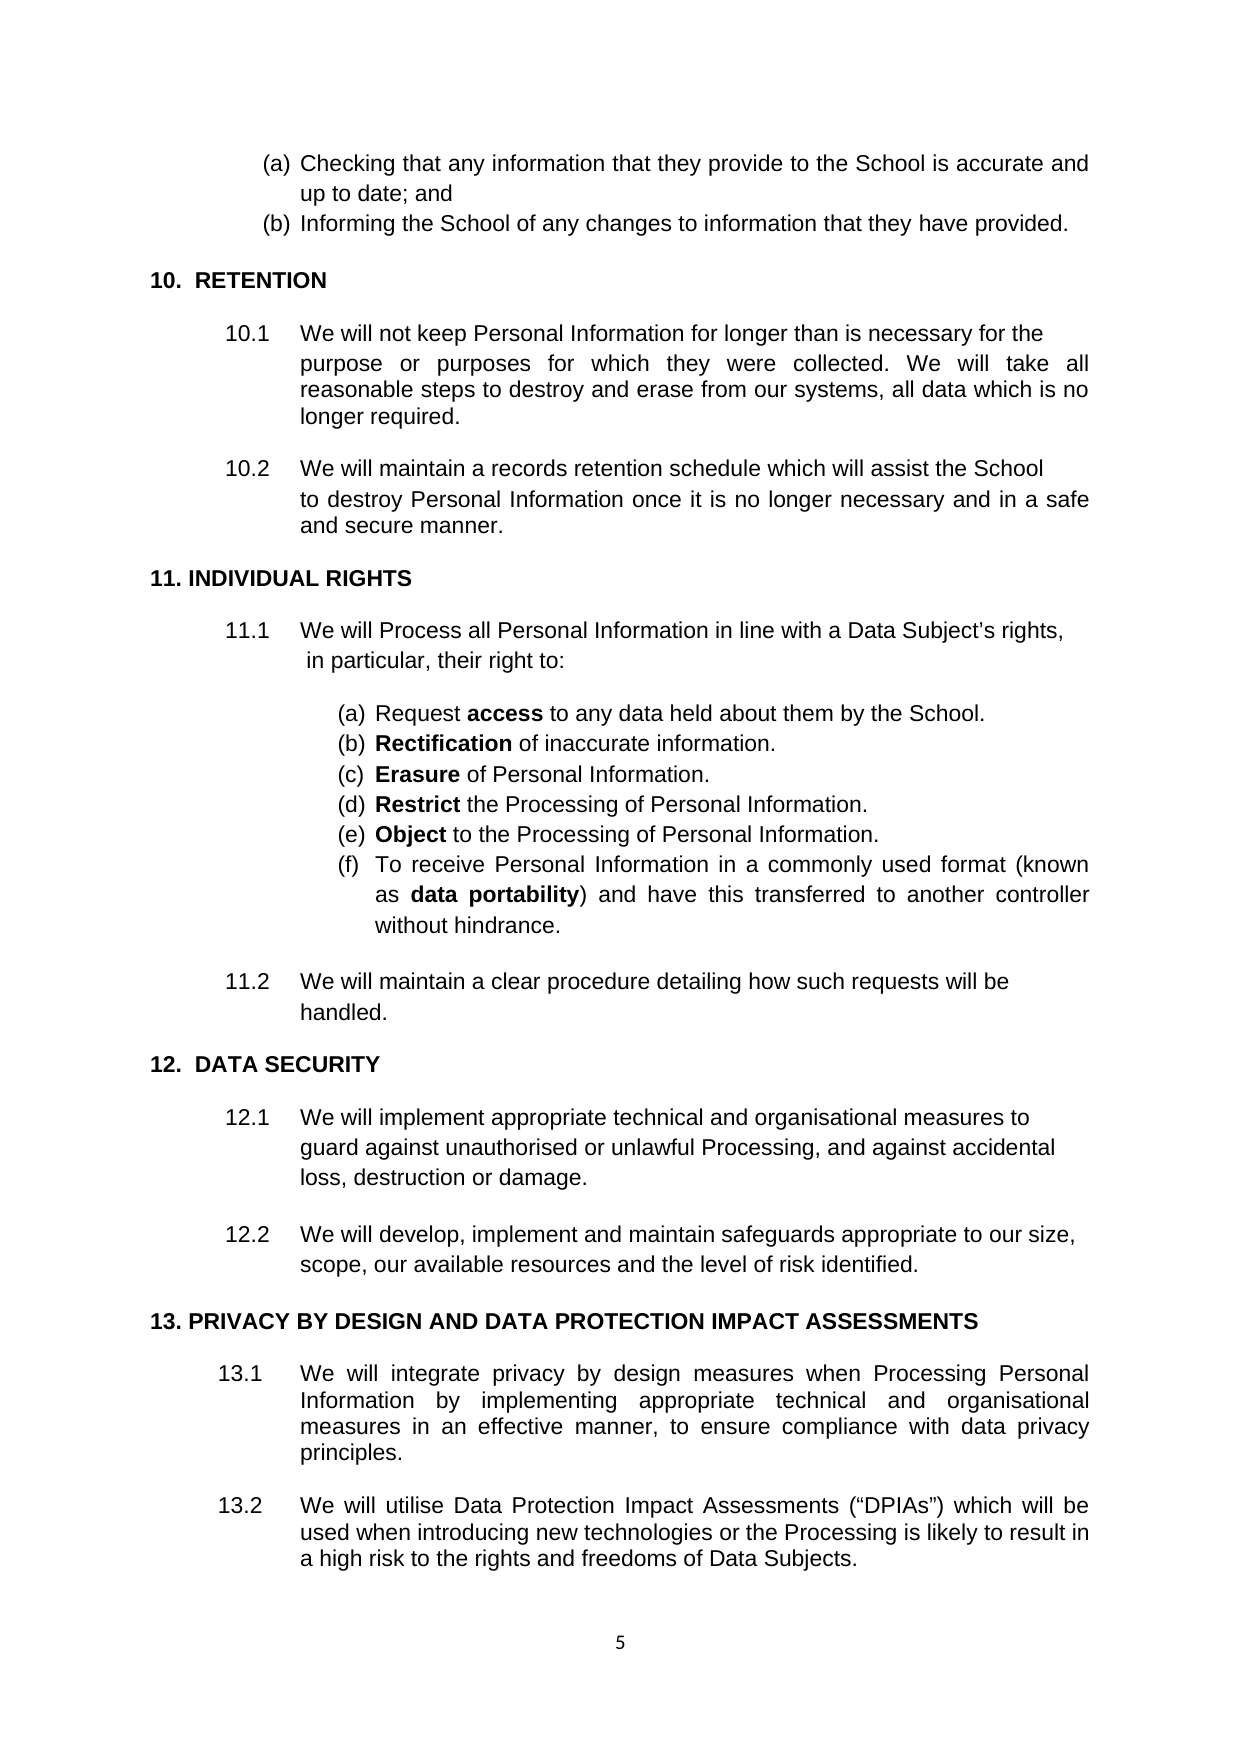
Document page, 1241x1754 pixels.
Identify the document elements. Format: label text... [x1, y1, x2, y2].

text 13.2 We will utilise Data Protection Impact Assessments (“DPIAs”) which will be used when introducing new technologies or the Processing is likely to result in a high risk to the rights and freedoms of Data Subjects. [218, 1492, 1090, 1571]
list We will maintain a records retention schedule which will assist the School [225, 455, 1090, 482]
list We will develop, implement and maintain safeguards appropriate to our size, [225, 1221, 1090, 1247]
text 10. RETENTION [150, 267, 1090, 293]
list Rectification of inaccurate information. [337, 730, 1090, 757]
list guard against unauthorised or unlawful Processing, and against accidental loss, destruction or damage. [300, 1134, 1090, 1191]
list purpose or purposes for which they were collected. We will take all reasonable steps to destroy and erase from our systems, all data which is no longer required. [300, 350, 1090, 429]
list scope, our available resources and the level of risk identified. [269, 1251, 1090, 1277]
list We will not keep Personal Information for longer than is necessary for the [225, 320, 1090, 346]
list To receive Personal Information in a commonly used format (known as data portability) and have this transferred to another controller without hindrance. [337, 851, 1090, 938]
list Erasure of Personal Information. [337, 761, 1090, 787]
list We will Process all Personal Information in line with a Data Subject’s rights, [225, 617, 1090, 644]
list Informing the School of any changes to information that they have provided. [262, 210, 1090, 237]
list in particular, their right to: [269, 647, 1090, 674]
text 12. DATA SECURITY [150, 1051, 1090, 1077]
text 13.1 We will integrate privacy by design measures when Processing Personal Information by implementing appropriate technical and organisational measures in an effective manner, to ensure compliance with data privacy principles. [218, 1360, 1090, 1466]
list Checking that any information that they provide to the School is accurate and up to date; and [262, 150, 1090, 207]
list to destroy Personal Information once it is no longer necessary and in a safe and secure manner. [300, 486, 1090, 538]
text 13. PRIVACY BY DESIGN AND DATA PROTECTION IMPACT ASSESSMENTS [150, 1308, 1090, 1334]
list We will maintain a clear procedure detailing how such requests will be [225, 968, 1090, 994]
list We will implement appropriate technical and organisational measures to [225, 1104, 1090, 1130]
text 11. INDIVIDUAL RIGHTS [150, 564, 1090, 591]
list Object to the Processing of Personal Information. [337, 821, 1090, 847]
list Request access to any data held about them by the School. [337, 700, 1090, 727]
list handled. [269, 998, 1090, 1025]
list Restrict the Processing of Personal Information. [337, 791, 1090, 817]
